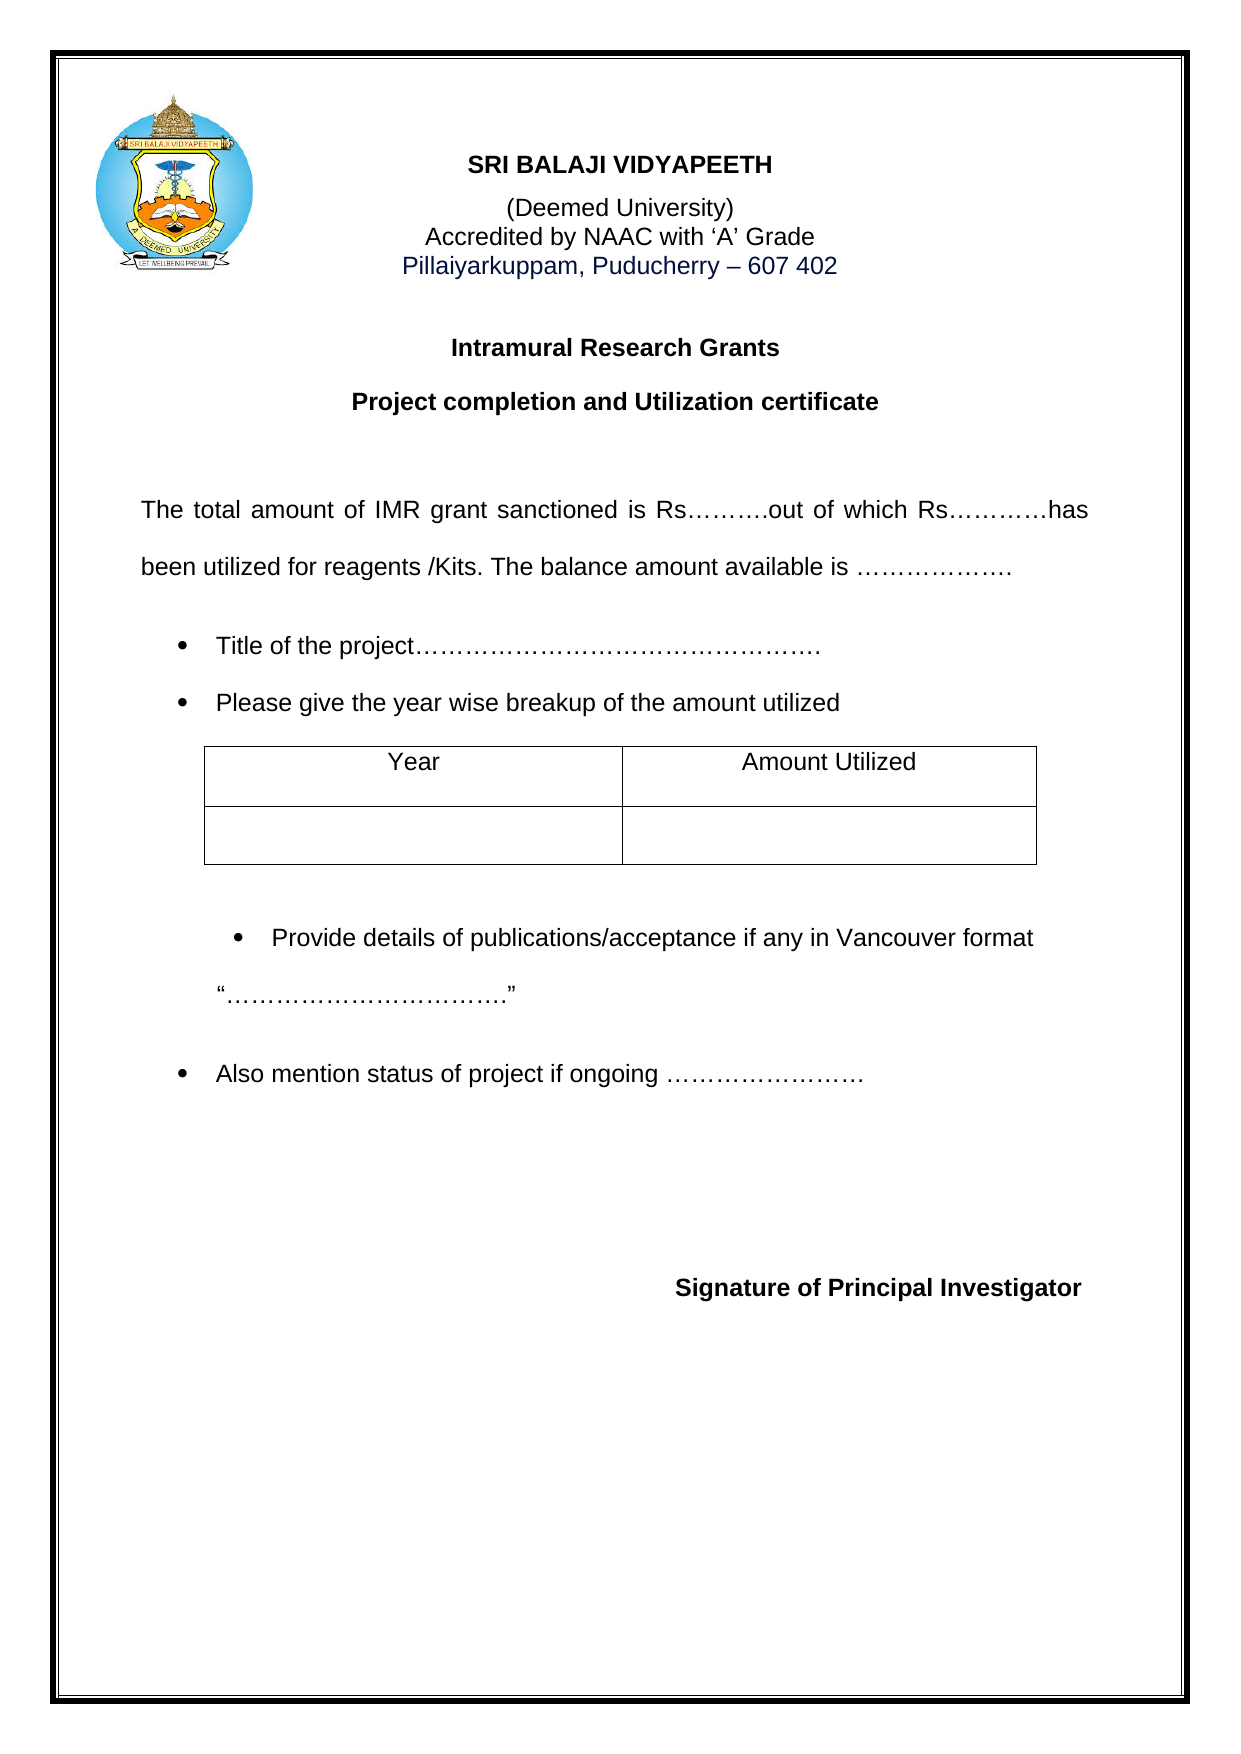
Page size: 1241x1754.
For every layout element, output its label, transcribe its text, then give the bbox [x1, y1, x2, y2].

text Project completion and Utilization certificate [141, 387, 1090, 416]
text Signature of Principal Investigator [600, 1273, 1090, 1302]
table_cell [623, 807, 1036, 864]
table_cell [205, 807, 622, 864]
text The total amount of IMR grant sanctioned is Rs……….out of which Rs…………has been utilized for reagents /Kits. The balance amount available is ………………. [141, 495, 1090, 581]
picture [81, 89, 267, 275]
list Provide details of publications/acceptance if any in Vancouver format [178, 923, 1090, 952]
text Accredited by NAAC with ‘A’ Grade [267, 222, 1090, 251]
list Title of the project…………………………………………. [178, 631, 1090, 659]
text (Deemed University) [267, 193, 1090, 222]
text SRI BALAJI VIDYAPEETH [267, 150, 1090, 179]
table_header Year [205, 747, 622, 806]
text Intramural Research Grants [141, 333, 1090, 362]
text Pillaiyarkuppam, Puducherry – 607 402 [150, 251, 1090, 279]
text “…………………………….” [141, 980, 1090, 1009]
list Also mention status of project if ongoing …………………… [178, 1059, 1090, 1088]
table_header Amount Utilized [623, 747, 1036, 806]
list Please give the year wise breakup of the amount utilized [178, 688, 1090, 717]
